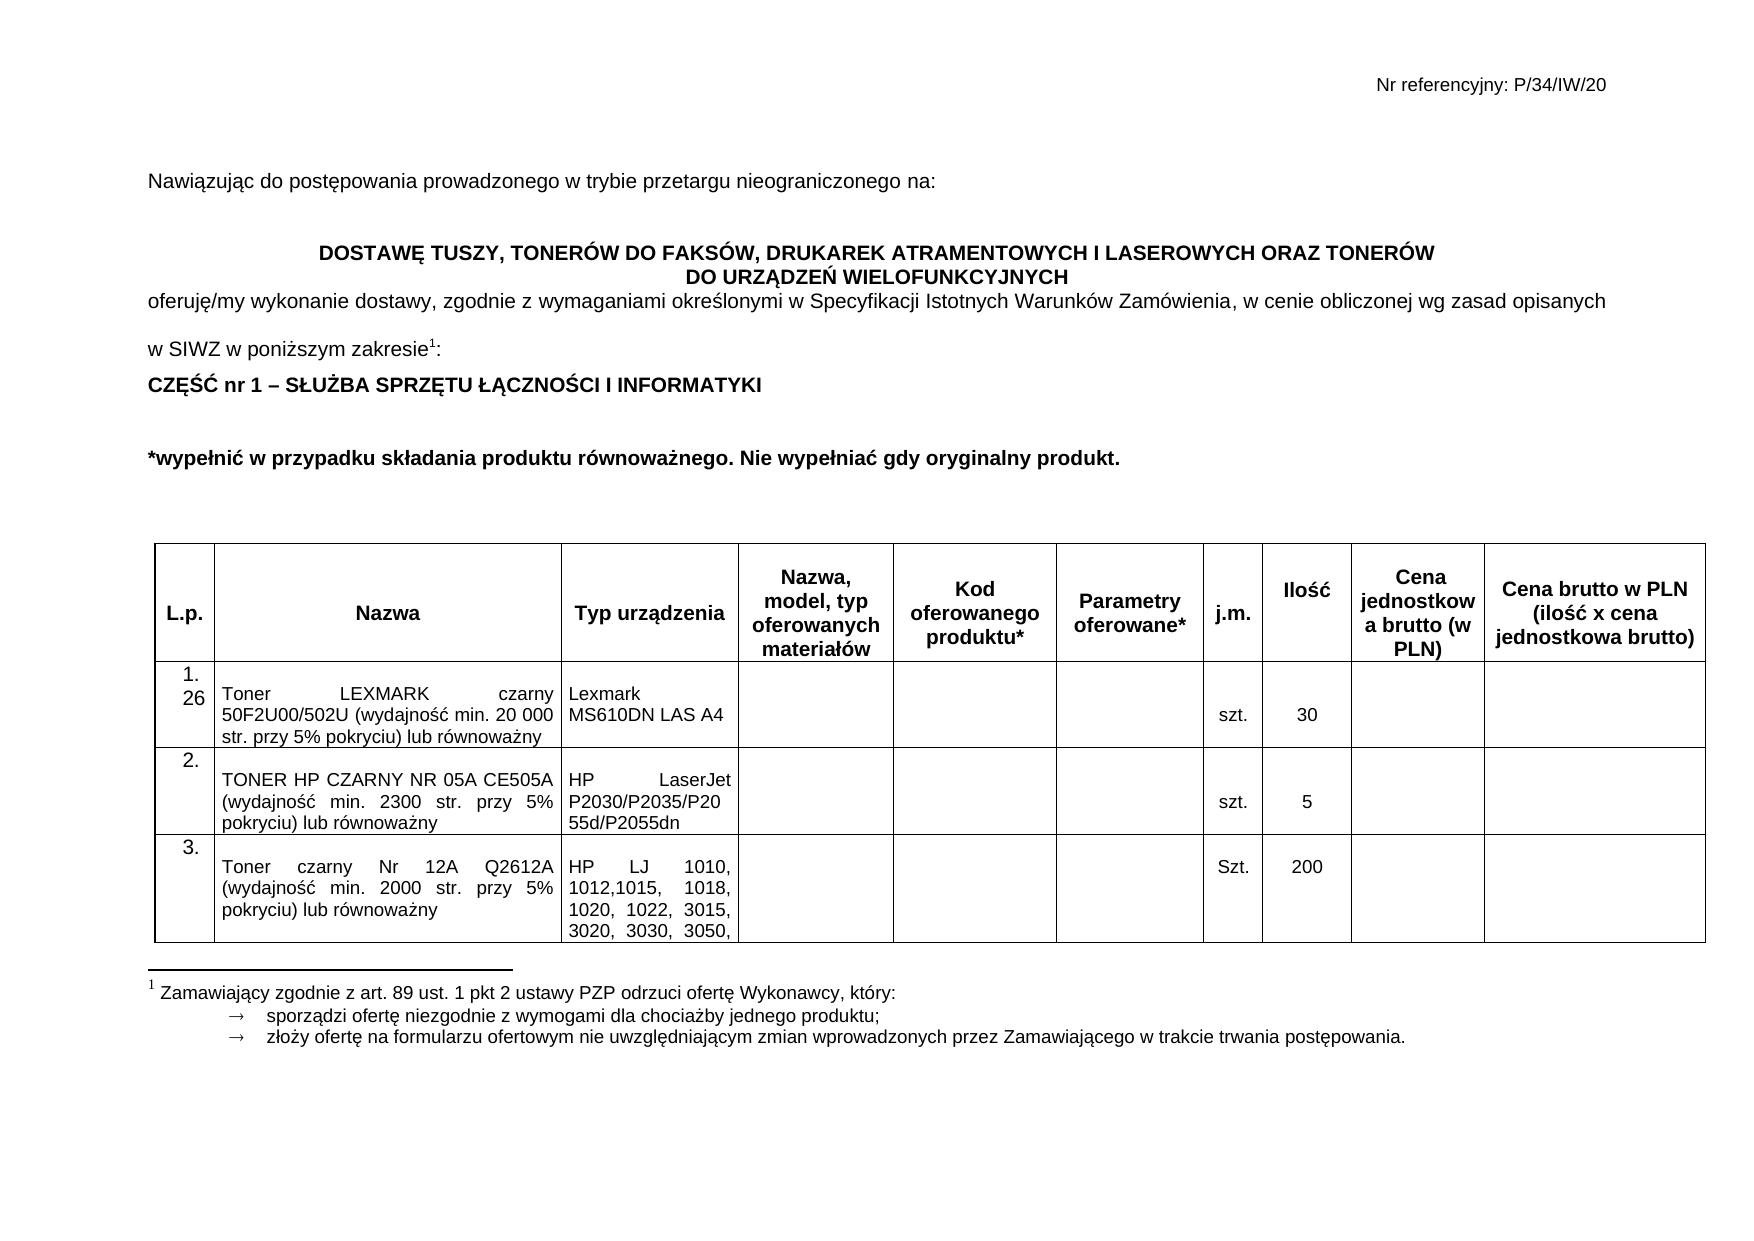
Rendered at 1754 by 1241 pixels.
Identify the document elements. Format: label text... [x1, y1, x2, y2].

text CZĘŚĆ nr 1 – SŁUŻBA SPRZĘTU ŁĄCZNOŚCI I INFORMATYKI [148, 373, 1605, 397]
table_cell Lexmark MS610DN LAS A4 [562, 662, 738, 747]
table_cell szt. [1204, 662, 1262, 747]
table_cell [1057, 662, 1203, 747]
table_cell 200 [1263, 835, 1351, 942]
table_cell [1352, 835, 1484, 942]
table_header j.m. [1204, 544, 1262, 661]
table_cell Toner czarny Nr 12A Q2612A (wydajność min. 2000 str. przy 5% pokryciu) lub równoważny [215, 835, 561, 942]
table_cell Toner LEXMARK czarny 50F2U00/502U (wydajność min. 20 000 str. przy 5% pokryciu) lub równoważny [215, 662, 561, 747]
table_cell 26 [156, 662, 214, 747]
text DO URZĄDZEŃ WIELOFUNKCYJNYCH [148, 265, 1606, 289]
table_header Typ urządzenia [562, 544, 738, 661]
table_cell [739, 748, 893, 834]
table_header L.p. [156, 544, 214, 661]
table_cell [1352, 748, 1484, 834]
table_header Parametry oferowane* [1057, 544, 1203, 661]
table_cell [894, 662, 1056, 747]
table_cell [894, 835, 1056, 942]
table_header Nazwa, model, typ oferowanych materiałów [739, 544, 893, 661]
table_cell [739, 662, 893, 747]
table_header Cena jednostkowa brutto (w PLN) [1352, 544, 1484, 661]
table_cell [739, 835, 893, 942]
table_cell HP LaserJet P2030/P2035/P2055d/P2055dn [562, 748, 738, 834]
table_header Nazwa [215, 544, 561, 661]
table_cell TONER HP CZARNY NR 05A CE505A (wydajność min. 2300 str. przy 5% pokryciu) lub równoważny [215, 748, 561, 834]
table_cell Szt. [1204, 835, 1262, 942]
table_header Ilość [1263, 544, 1351, 661]
table_cell HP LJ 1010, 1012,1015, 1018, 1020, 1022, 3015, 3020, 3030, 3050, 3055 [562, 835, 738, 942]
table_header Cena brutto w PLN (ilość x cena jednostkowa brutto) [1485, 544, 1705, 661]
text Nawiązując do postępowania prowadzonego w trybie przetargu nieograniczonego na: [148, 168, 1606, 192]
table_cell [1485, 662, 1705, 747]
table_cell [1057, 748, 1203, 834]
table_cell szt. [1204, 748, 1262, 834]
table_cell [894, 748, 1056, 834]
table_cell [156, 835, 214, 942]
table_header Kod oferowanego produktu* [894, 544, 1056, 661]
table_cell [1352, 662, 1484, 747]
table_cell 5 [1263, 748, 1351, 834]
table_cell [156, 748, 214, 834]
table_cell [1057, 835, 1203, 942]
text oferuję/my wykonanie dostawy, zgodnie z wymaganiami określonymi w Specyfikacji Istotnych Warunków Zamówienia, w cenie obliczonej wg zasad opisanych w SIWZ w poniższym zakresie: [148, 289, 1606, 361]
text *wypełnić w przypadku składania produktu równoważnego. Nie wypełniać gdy oryginalny produkt. [148, 446, 1606, 470]
table_cell [1485, 748, 1705, 834]
text DOSTAWĘ TUSZY, TONERÓW DO FAKSÓW, DRUKAREK ATRAMENTOWYCH I LASEROWYCH ORAZ TONERÓW [148, 241, 1606, 265]
table_cell 30 [1263, 662, 1351, 747]
table_cell [1485, 835, 1705, 942]
